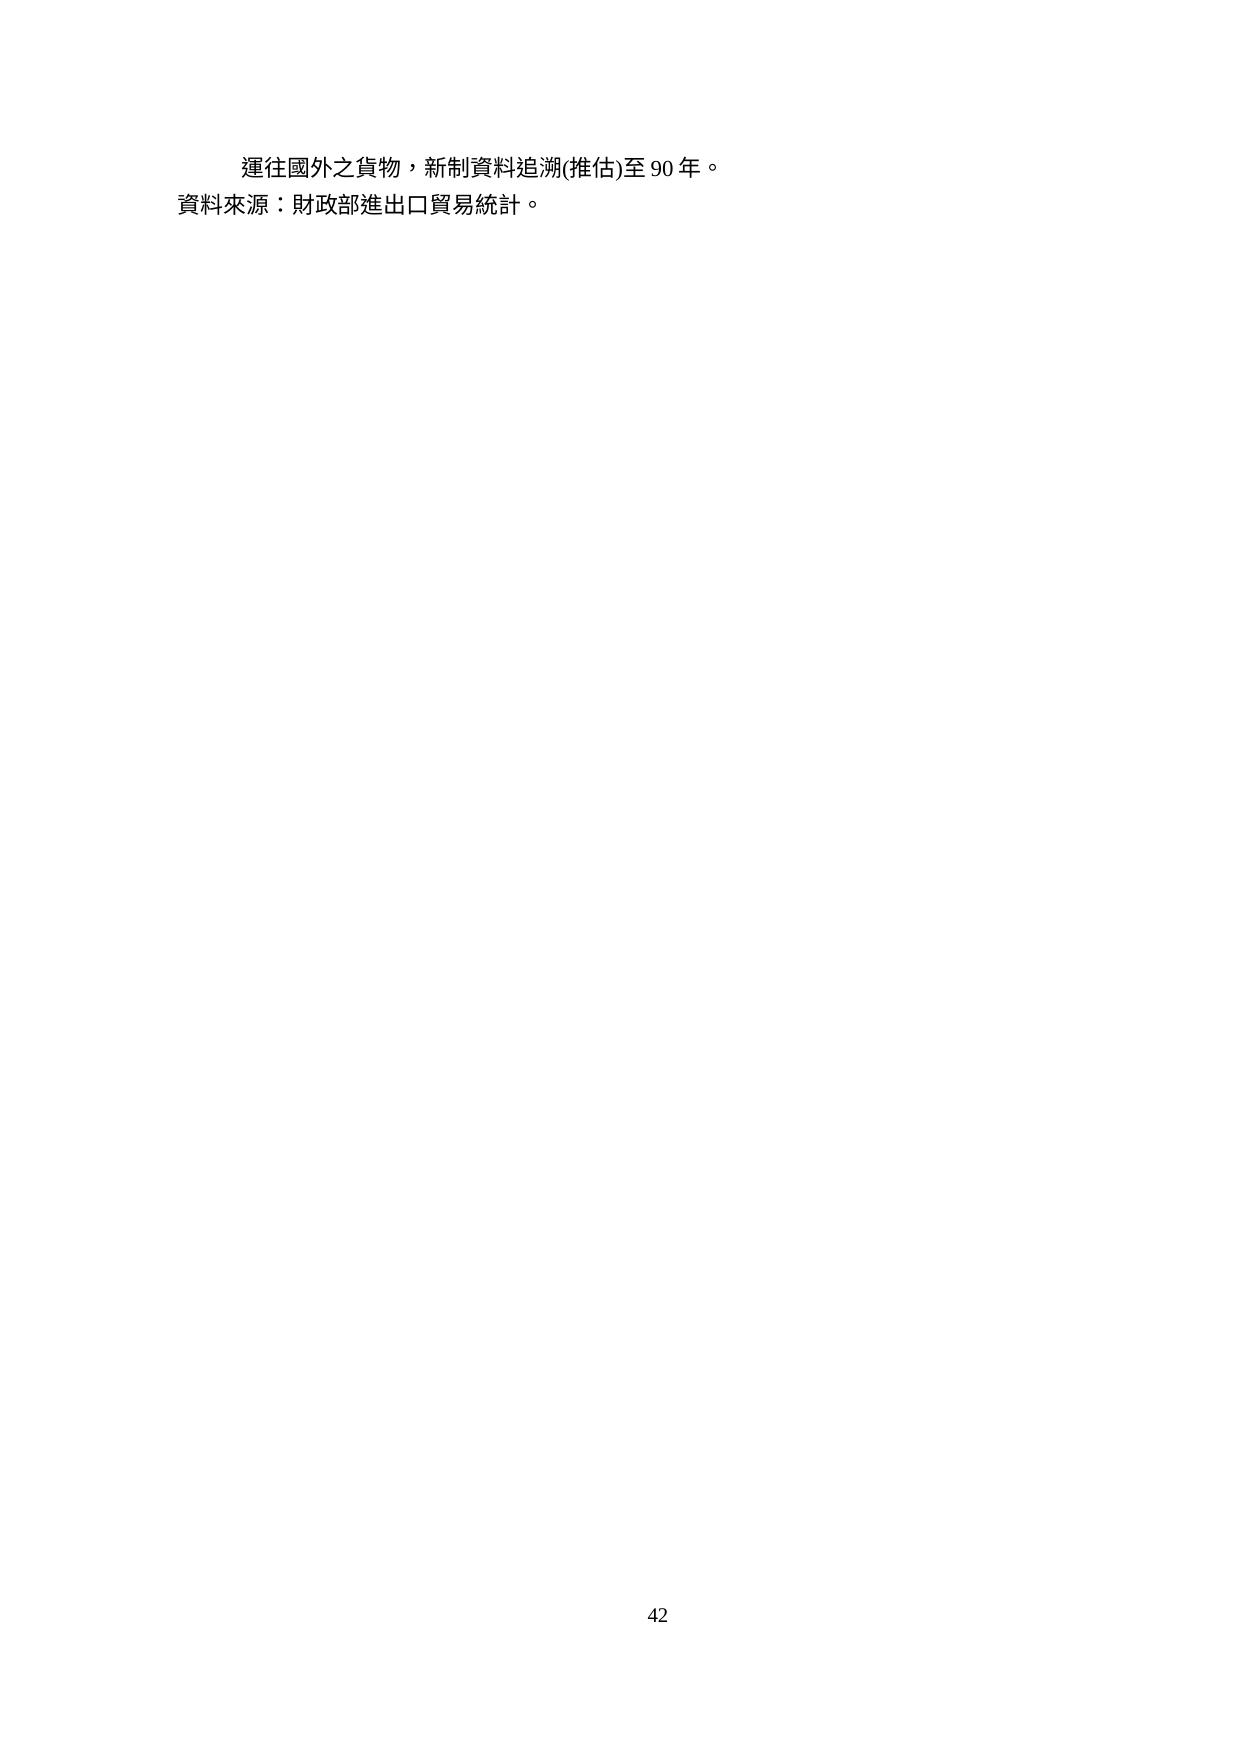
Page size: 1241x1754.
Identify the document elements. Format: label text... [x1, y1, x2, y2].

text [221, 148, 1110, 185]
text 資料來源：財政部進出口貿易統計。 [177, 185, 1063, 223]
